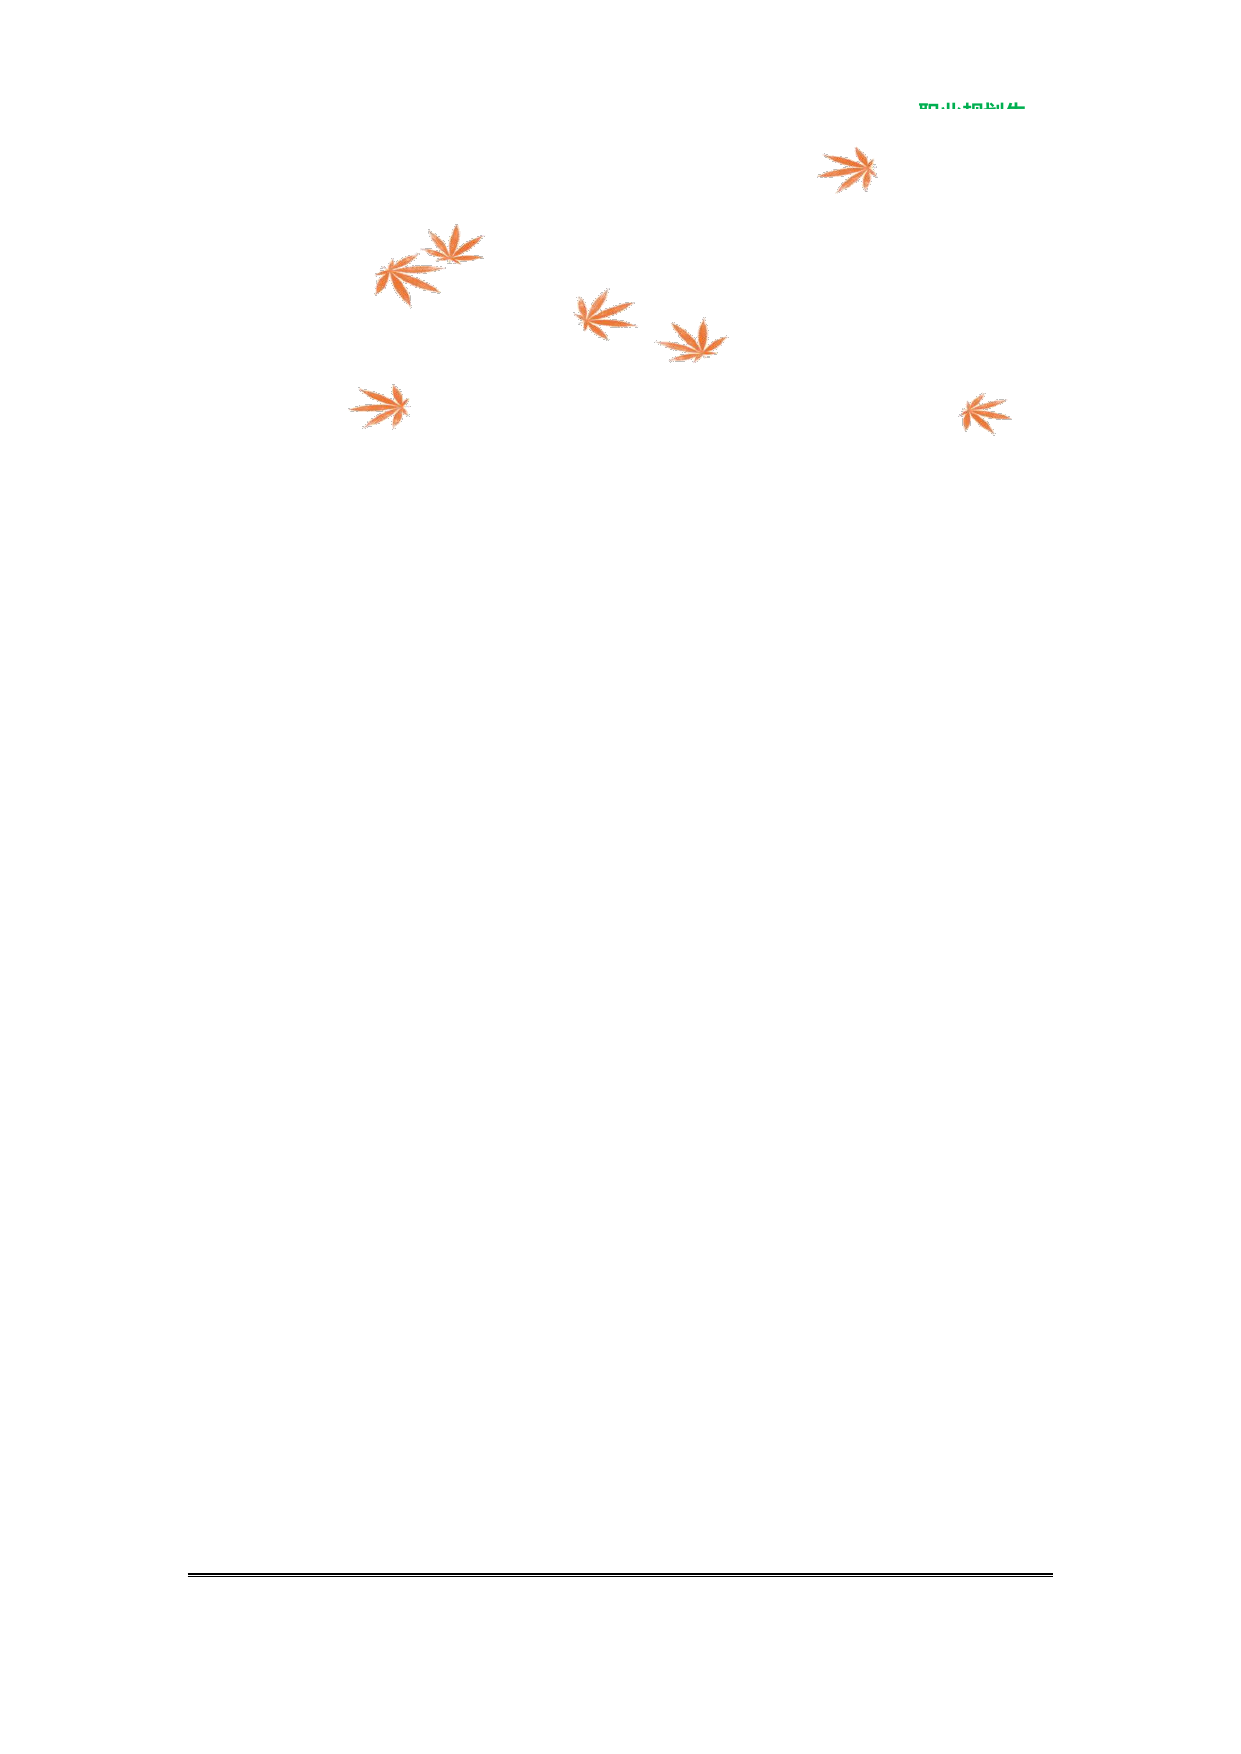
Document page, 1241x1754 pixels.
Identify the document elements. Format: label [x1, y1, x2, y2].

picture [187, 114, 1083, 509]
